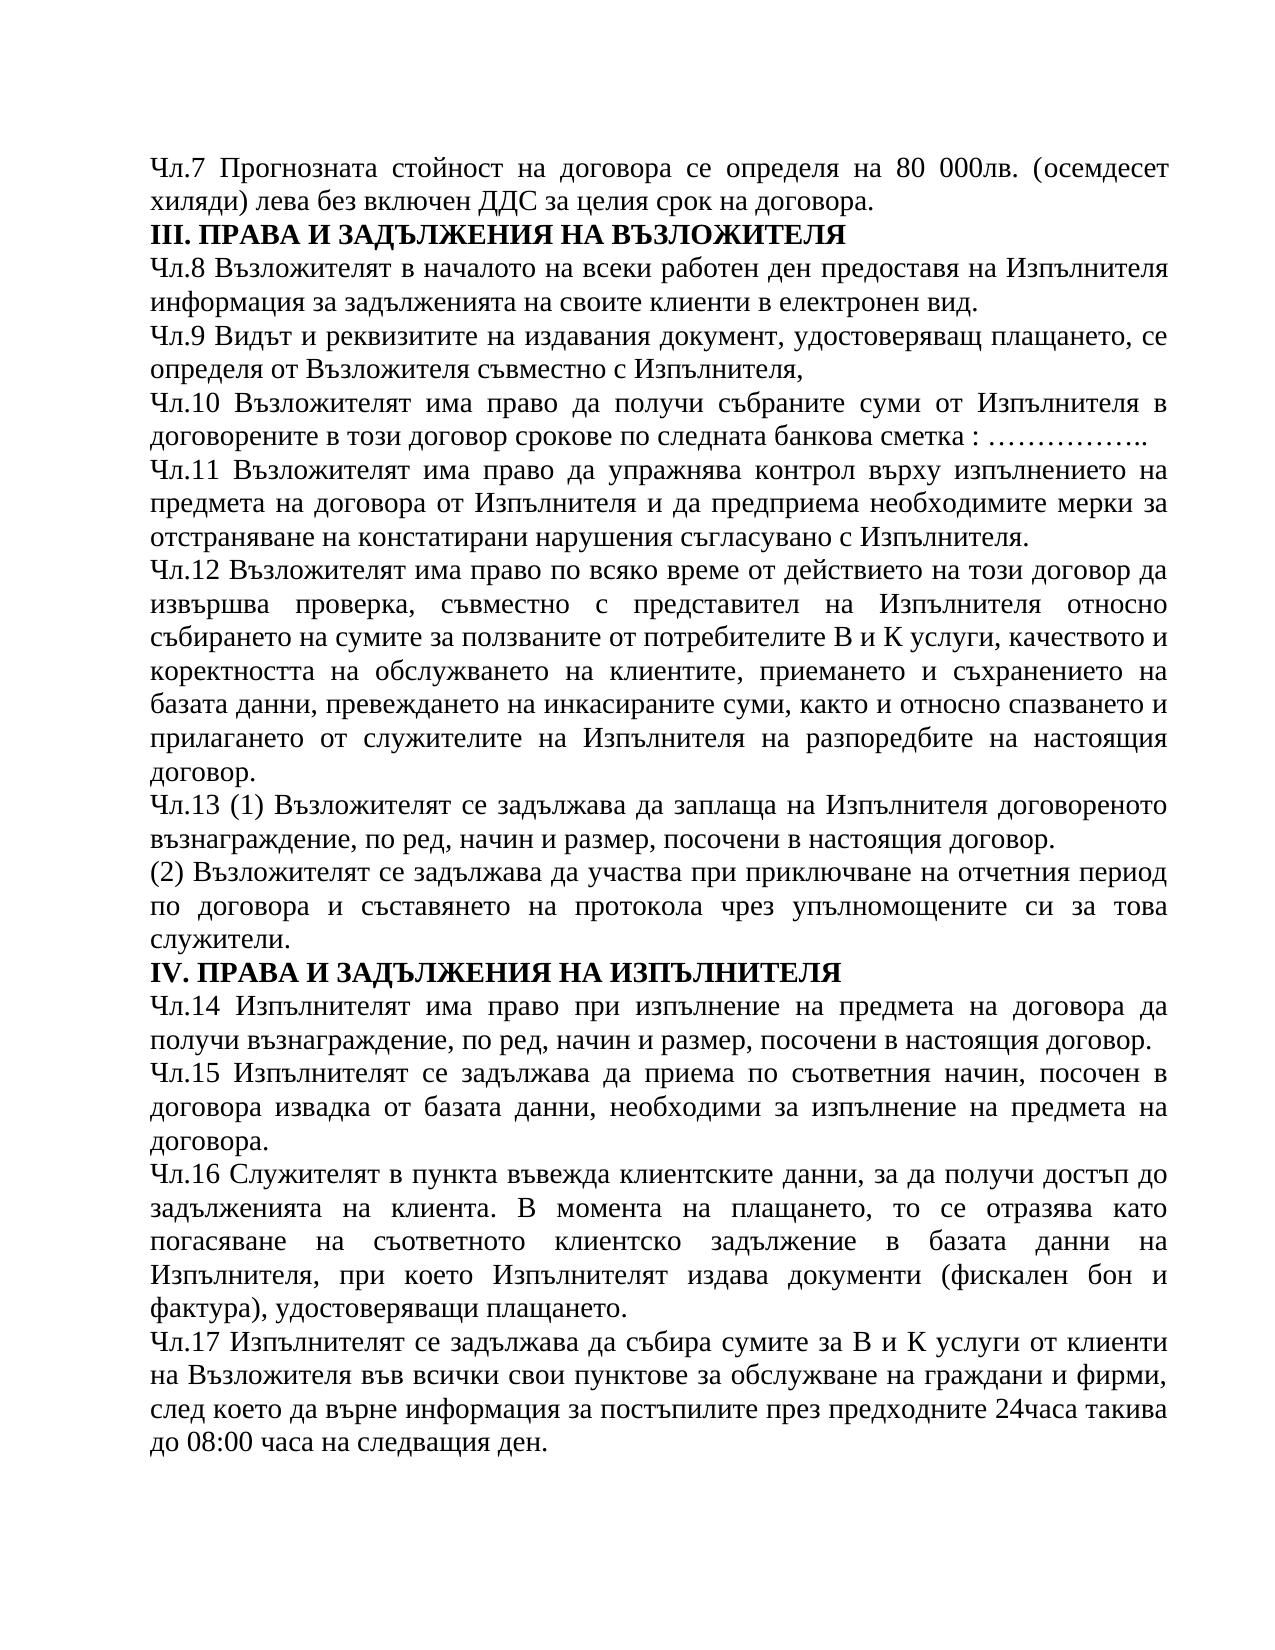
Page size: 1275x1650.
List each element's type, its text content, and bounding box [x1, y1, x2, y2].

text Чл.17 Изпълнителят се задължава да събира сумите за В и К услуги от клиенти на Възложителя във всички свои пунктове за обслужване на граждани и фирми, след което да върне информация за постъпилите през предходните 24часа такива до 08:00 часа на следващия ден. [150, 1324, 1169, 1458]
text Чл.9 Видът и реквизитите на издавания документ, удостоверяващ плащането, се определя от Възложителя съвместно с Изпълнителя, [150, 318, 1169, 385]
text Чл.15 Изпълнителят се задължава да приема по съответния начин, посочен в договора извадка от базата данни, необходими за изпълнение на предмета на договора. [150, 1056, 1169, 1156]
text ІV. ПРАВА И ЗАДЪЛЖЕНИЯ НА ИЗПЪЛНИТЕЛЯ [150, 955, 1169, 988]
text Чл.7 Прогнозната стойност на договора се определя на 80 000лв. (осемдесет хиляди) лева без включен ДДС за целия срок на договора. [150, 150, 1169, 217]
text Чл.8 Възложителят в началото на всеки работен ден предоставя на Изпълнителя информация за задълженията на своите клиенти в електронен вид. [150, 251, 1169, 318]
text (2) Възложителят се задължава да участва при приключване на отчетния период по договора и съставянето на протокола чрез упълномощените си за това служители. [150, 854, 1169, 955]
text ІІІ. ПРАВА И ЗАДЪЛЖЕНИЯ НА ВЪЗЛОЖИТЕЛЯ [150, 217, 1169, 251]
text Чл.13 (1) Възложителят се задължава да заплаща на Изпълнителя договореното възнаграждение, по ред, начин и размер, посочени в настоящия договор. [150, 787, 1169, 854]
text Чл.10 Възложителят има право да получи събраните суми от Изпълнителя в договорените в този договор срокове по следната банкова сметка : …………….. [150, 385, 1169, 452]
text Чл.11 Възложителят има право да упражнява контрол върху изпълнението на предмета на договора от Изпълнителя и да предприема необходимите мерки за отстраняване на констатирани нарушения съгласувано с Изпълнителя. [150, 452, 1169, 552]
text Чл.16 Служителят в пункта въвежда клиентските данни, за да получи достъп до задълженията на клиента. В момента на плащането, то се отразява като погасяване на съответното клиентско задължение в базата данни на Изпълнителя, при което Изпълнителят издава документи (фискален бон и фактура), удостоверяващи плащането. [150, 1156, 1169, 1324]
text Чл.14 Изпълнителят има право при изпълнение на предмета на договора да получи възнаграждение, по ред, начин и размер, посочени в настоящия договор. [150, 988, 1169, 1056]
text Чл.12 Възложителят има право по всяко време от действието на този договор да извършва проверка, съвместно с представител на Изпълнителя относно събирането на сумите за ползваните от потребителите В и К услуги, качеството и коректността на обслужването на клиентите, приемането и съхранението на базата данни, превеждането на инкасираните суми, както и относно спазването и прилагането от служителите на Изпълнителя на разпоредбите на настоящия договор. [150, 552, 1169, 787]
